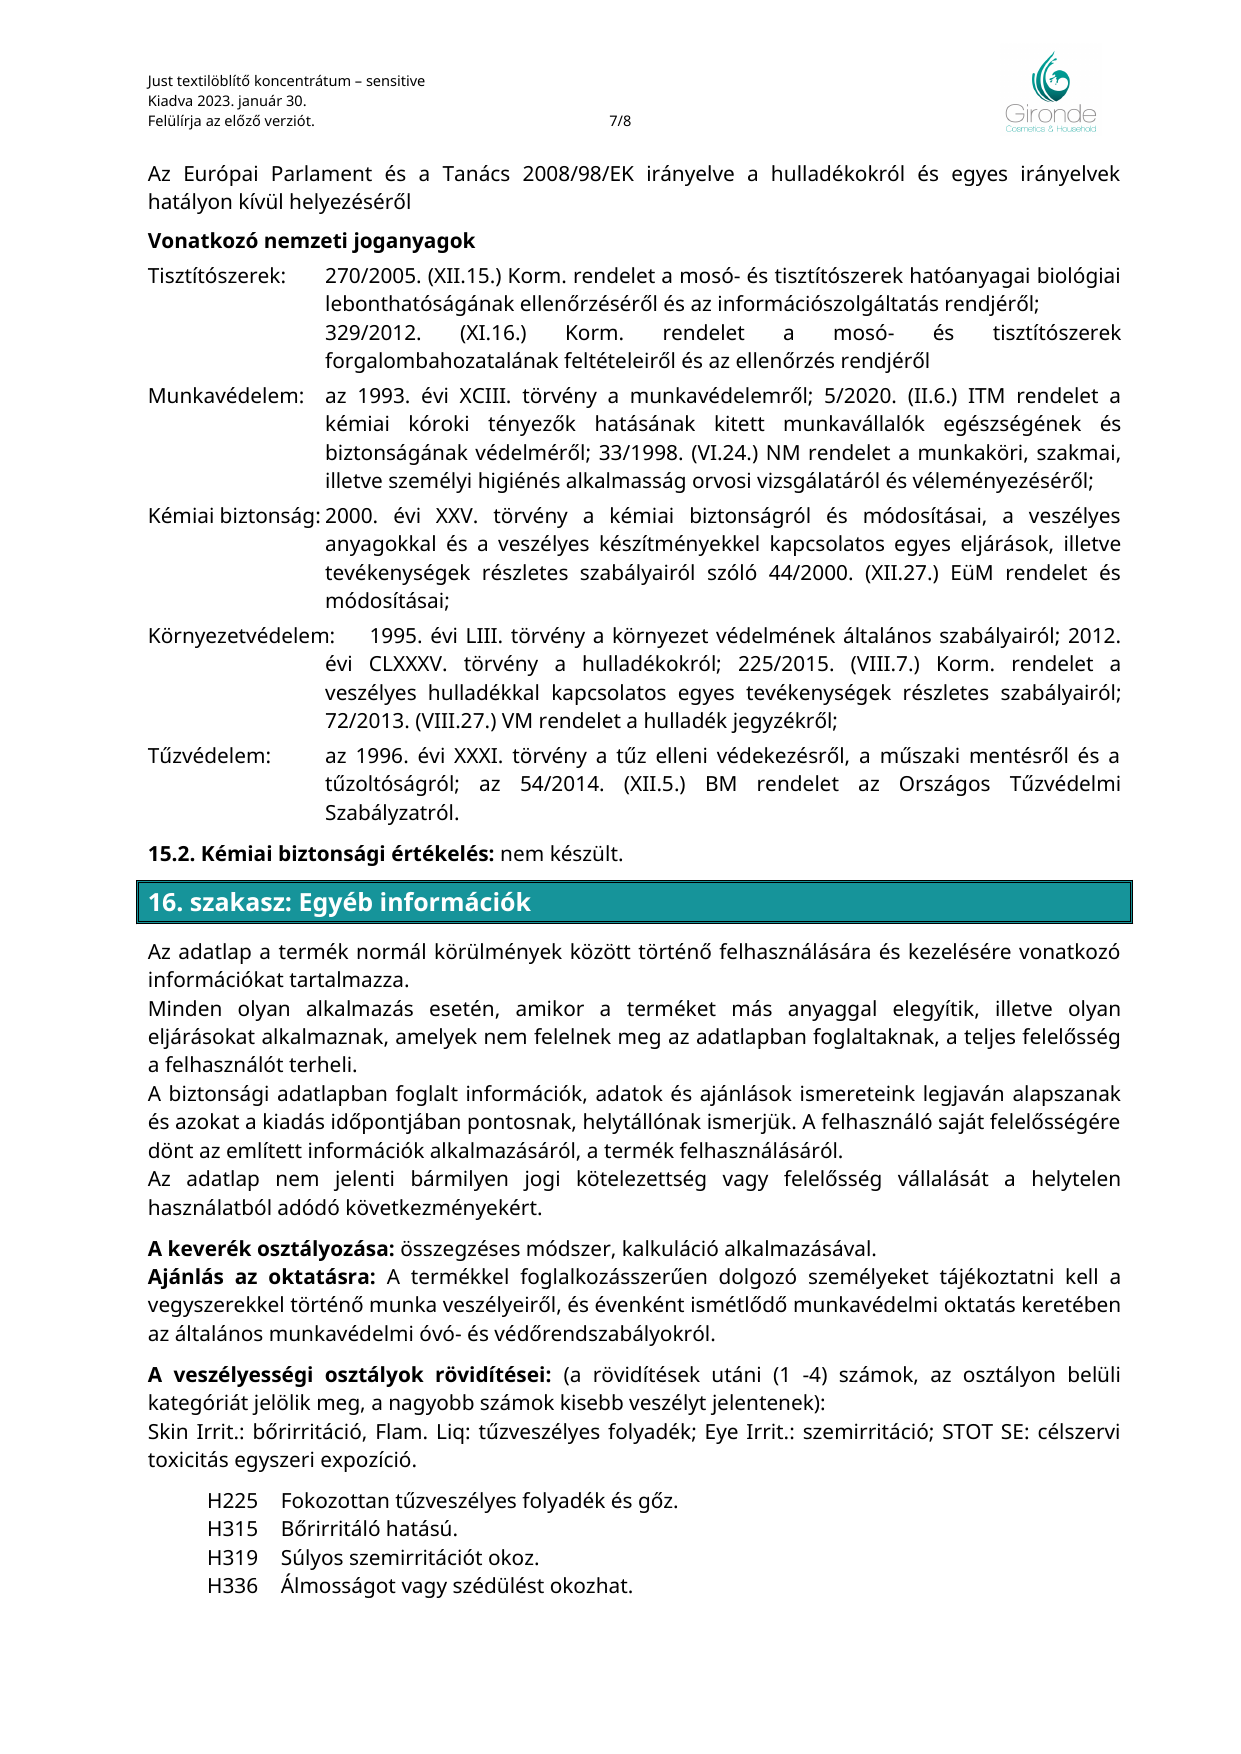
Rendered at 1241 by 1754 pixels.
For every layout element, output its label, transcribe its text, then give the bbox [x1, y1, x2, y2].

text 15.2. Kémiai biztonsági értékelés: nem készült. [148, 839, 1122, 867]
text Skin Irrit.: bőrirritáció, Flam. Liq: tűzveszélyes folyadék; Eye Irrit.: szemirritáció; STOT SE: célszervi toxicitás egyszeri expozíció. [148, 1417, 1122, 1474]
text Ajánlás az oktatásra: A termékkel foglalkozásszerűen dolgozó személyeket tájékoztatni kell a vegyszerekkel történő munka veszélyeiről, és évenként ismétlődő munkavédelmi oktatás keretében az általános munkavédelmi óvó- és védőrendszabályokról. [148, 1262, 1122, 1347]
text A veszélyességi osztályok rövidítései: (a rövidítések utáni (1 -4) számok, az osztályon belüli kategóriát jelölik meg, a nagyobb számok kisebb veszélyt jelentenek): [148, 1360, 1122, 1417]
text H336 Álmosságot vagy szédülést okozhat. [148, 1571, 1122, 1600]
text Tisztítószerek: 270/2005. (XII.15.) Korm. rendelet a mosó- és tisztítószerek hatóanyagai biológiai lebonthatóságának ellenőrzéséről és az információszolgáltatás rendjéről; [148, 261, 1122, 318]
text Munkavédelem: az 1993. évi XCIII. törvény a munkavédelemről; 5/2020. (II.6.) ITM rendelet a kémiai kóroki tényezők hatásának kitett munkavállalók egészségének és biztonságának védelméről; 33/1998. (VI.24.) NM rendelet a munkaköri, szakmai, illetve személyi higiénés alkalmasság orvosi vizsgálatáról és véleményezéséről; [148, 381, 1122, 495]
text H319 Súlyos szemirritációt okoz. [148, 1543, 1122, 1571]
text A keverék osztályozása: összegzéses módszer, kalkuláció alkalmazásával. [148, 1234, 1122, 1262]
text 16. szakasz: Egyéb információk [139, 883, 1130, 921]
picture [1000, 43, 1102, 136]
text Kémiai biztonság: 2000. évi XXV. törvény a kémiai biztonságról és módosításai, a veszélyes anyagokkal és a veszélyes készítményekkel kapcsolatos egyes eljárások, illetve tevékenységek részletes szabályairól szóló 44/2000. (XII.27.) EüM rendelet és módosításai; [148, 501, 1122, 615]
text Minden olyan alkalmazás esetén, amikor a terméket más anyaggal elegyítik, illetve olyan eljárásokat alkalmaznak, amelyek nem felelnek meg az adatlapban foglaltaknak, a teljes felelősség a felhasználót terheli. [148, 994, 1122, 1079]
text Környezetvédelem: 1995. évi LIII. törvény a környezet védelmének általános szabályairól; 2012. évi CLXXXV. törvény a hulladékokról; 225/2015. (VIII.7.) Korm. rendelet a veszélyes hulladékkal kapcsolatos egyes tevékenységek részletes szabályairól; 72/2013. (VIII.27.) VM rendelet a hulladék jegyzékről; [148, 621, 1122, 735]
text Az adatlap nem jelenti bármilyen jogi kötelezettség vagy felelősség vállalását a helytelen használatból adódó következményekért. [148, 1164, 1122, 1221]
text H225 Fokozottan tűzveszélyes folyadék és gőz. [148, 1486, 1122, 1514]
text Tűzvédelem: az 1996. évi XXXI. törvény a tűz elleni védekezésről, a műszaki mentésről és a tűzoltóságról; az 54/2014. (XII.5.) BM rendelet az Országos Tűzvédelmi Szabályzatról. [148, 741, 1122, 826]
text 329/2012. (XI.16.) Korm. rendelet a mosó- és tisztítószerek forgalombahozatalának feltételeiről és az ellenőrzés rendjéről [325, 318, 1122, 375]
text Az adatlap a termék normál körülmények között történő felhasználására és kezelésére vonatkozó információkat tartalmazza. [148, 937, 1122, 994]
text Az Európai Parlament és a Tanács 2008/98/EK irányelve a hulladékokról és egyes irányelvek hatályon kívül helyezéséről [148, 159, 1122, 216]
text A biztonsági adatlapban foglalt információk, adatok és ajánlások ismereteink legjaván alapszanak és azokat a kiadás időpontjában pontosnak, helytállónak ismerjük. A felhasználó saját felelősségére dönt az említett információk alkalmazásáról, a termék felhasználásáról. [148, 1079, 1122, 1164]
text H315 Bőrirritáló hatású. [148, 1514, 1122, 1543]
text Vonatkozó nemzeti joganyagok [148, 226, 1122, 255]
